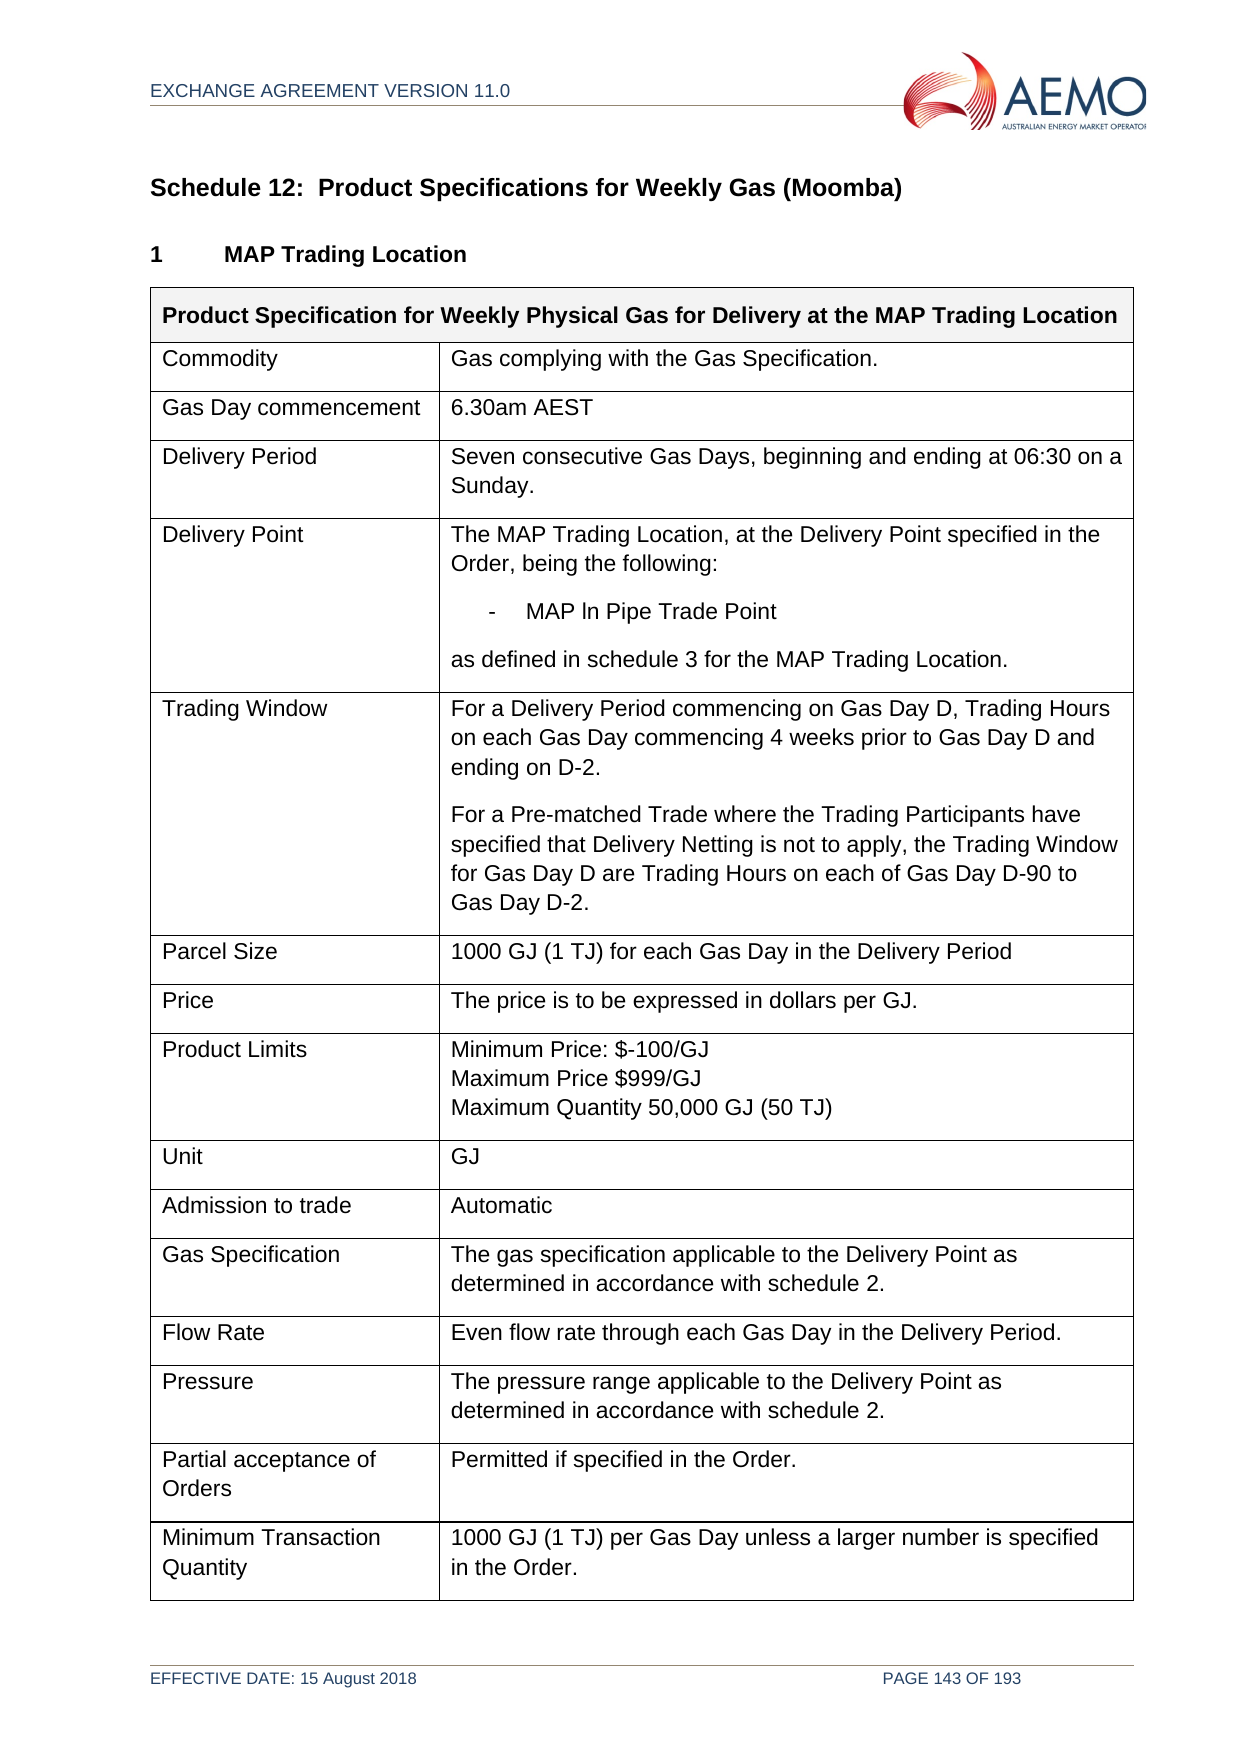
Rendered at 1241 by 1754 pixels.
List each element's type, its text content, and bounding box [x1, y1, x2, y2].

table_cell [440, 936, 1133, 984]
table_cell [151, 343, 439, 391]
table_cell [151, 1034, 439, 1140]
picture [902, 51, 1146, 130]
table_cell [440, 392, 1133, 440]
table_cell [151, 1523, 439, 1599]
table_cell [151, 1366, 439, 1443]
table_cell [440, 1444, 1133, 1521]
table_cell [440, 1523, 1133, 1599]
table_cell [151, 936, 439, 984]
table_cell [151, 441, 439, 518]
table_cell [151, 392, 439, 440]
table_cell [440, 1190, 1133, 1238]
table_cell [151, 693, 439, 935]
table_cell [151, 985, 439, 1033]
list MAP Trading Location [150, 239, 1134, 268]
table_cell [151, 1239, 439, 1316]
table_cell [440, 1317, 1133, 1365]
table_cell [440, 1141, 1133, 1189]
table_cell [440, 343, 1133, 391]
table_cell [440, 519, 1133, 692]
subtitle Schedule 12: Product Specifications for Weekly Gas (Moomba) [150, 173, 1134, 202]
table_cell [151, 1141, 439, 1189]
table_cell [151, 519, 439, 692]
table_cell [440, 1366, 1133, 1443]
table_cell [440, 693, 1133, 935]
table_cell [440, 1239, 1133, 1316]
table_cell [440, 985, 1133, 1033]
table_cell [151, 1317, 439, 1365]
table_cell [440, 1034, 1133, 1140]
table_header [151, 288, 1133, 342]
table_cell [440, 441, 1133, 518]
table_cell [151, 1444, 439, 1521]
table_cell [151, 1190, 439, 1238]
